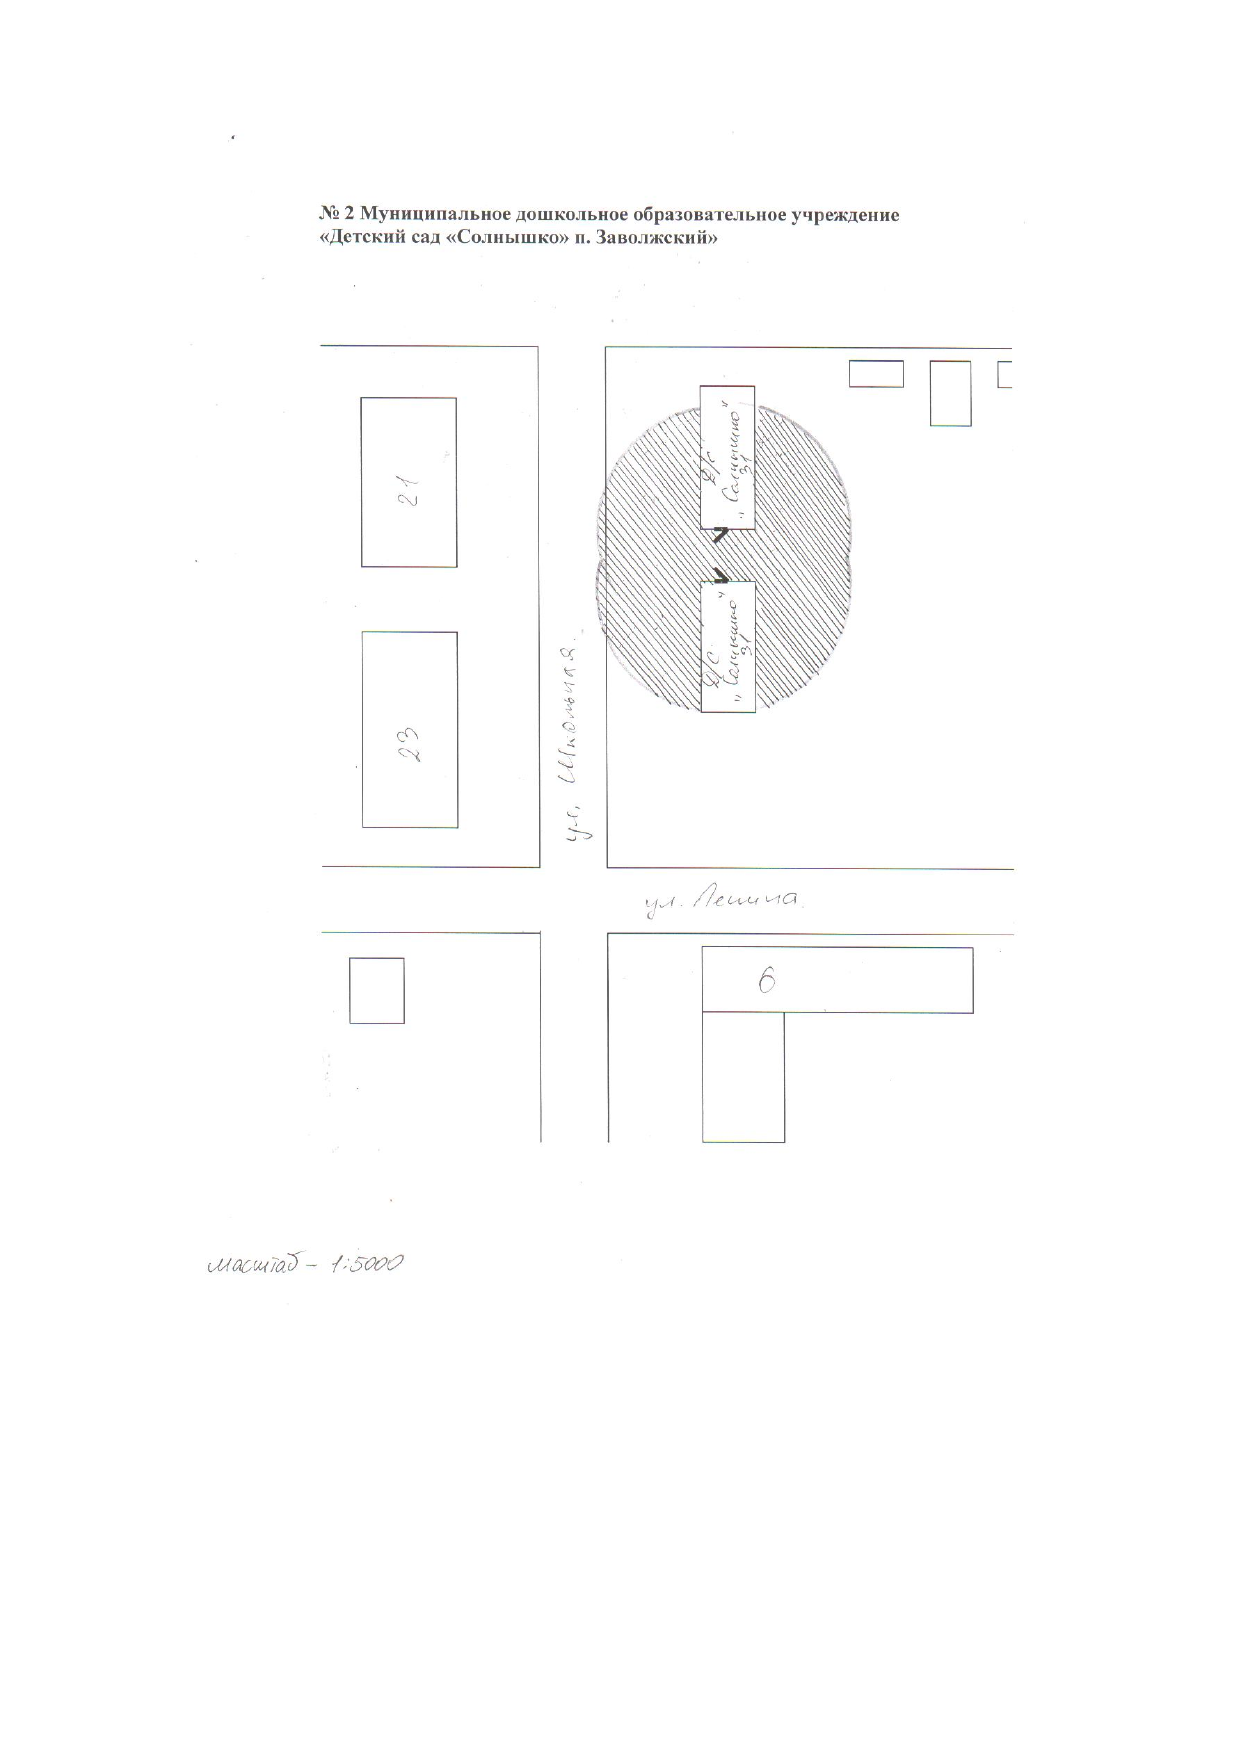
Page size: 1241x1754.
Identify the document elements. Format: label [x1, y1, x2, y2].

picture [177, 118, 1063, 1578]
